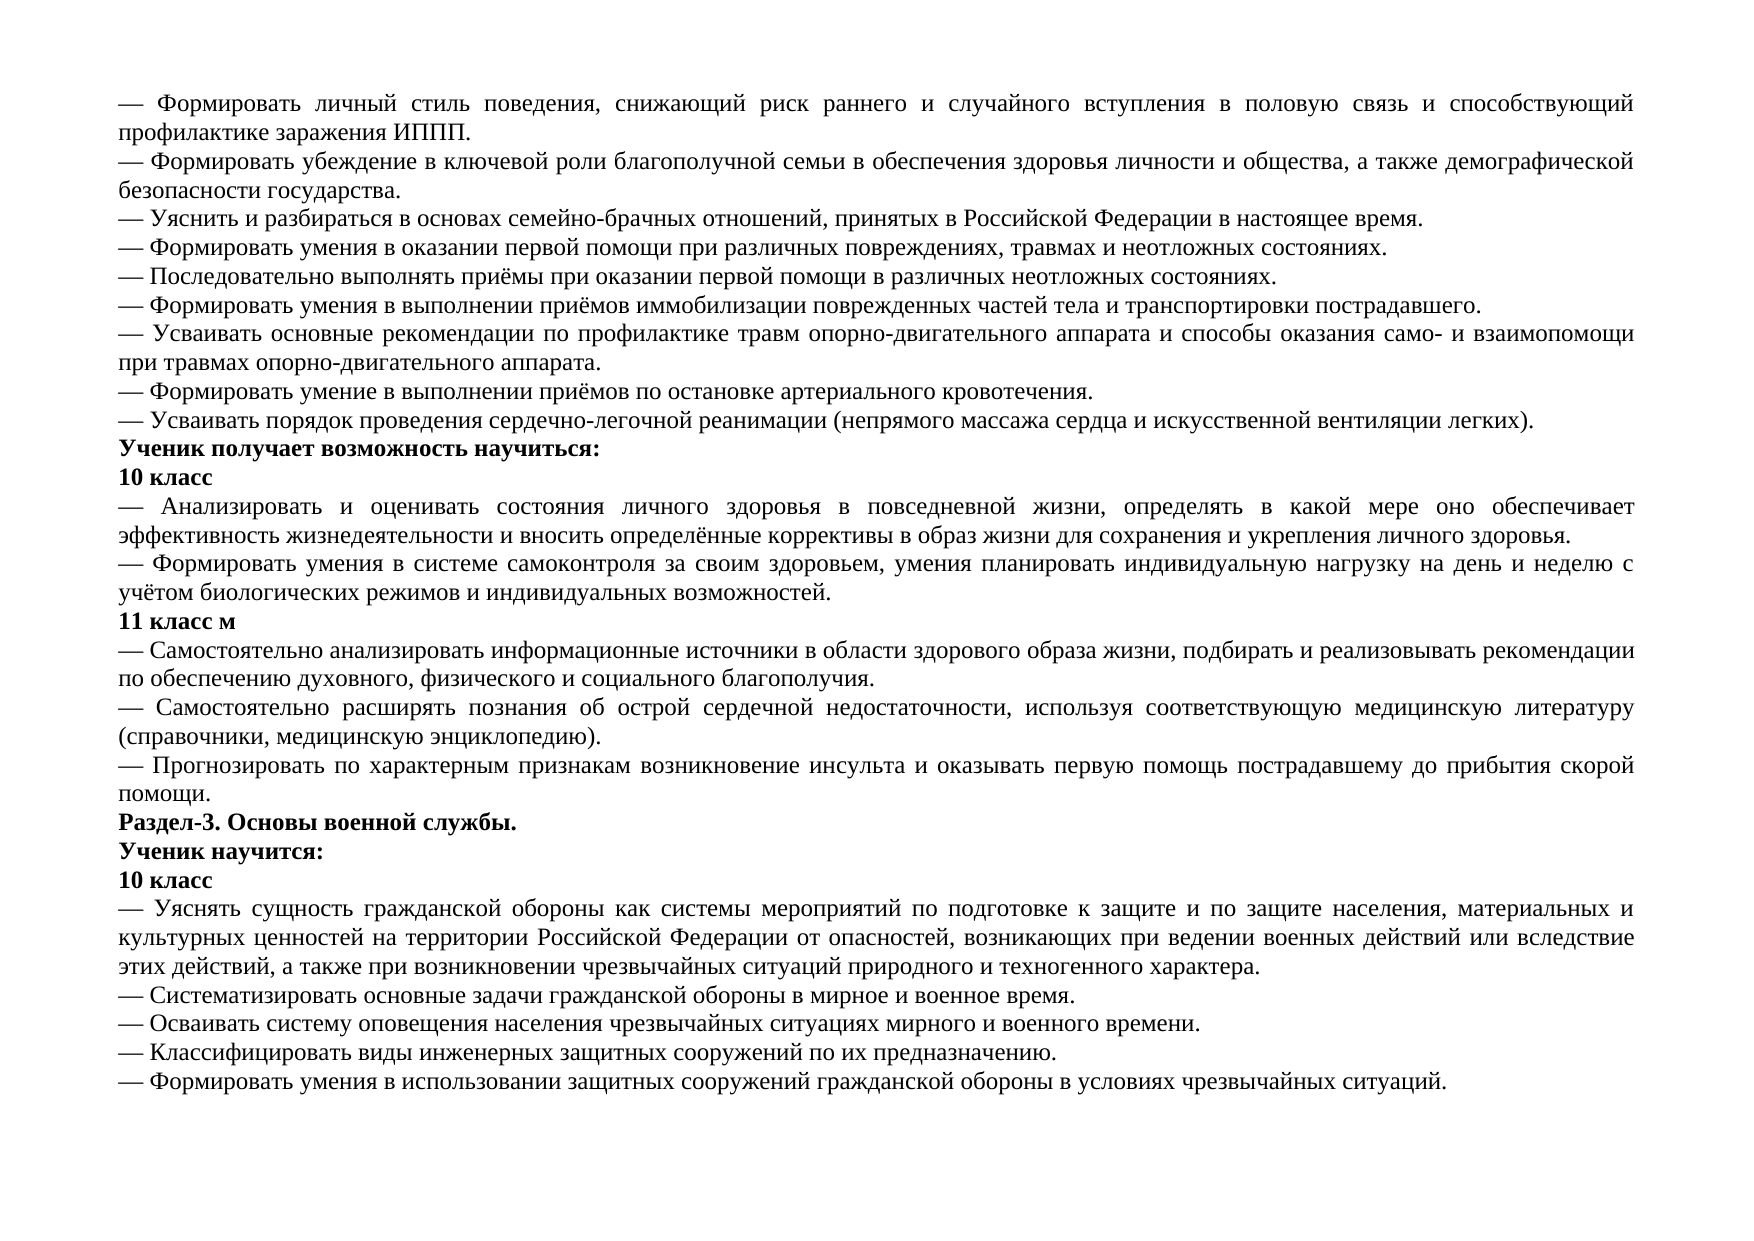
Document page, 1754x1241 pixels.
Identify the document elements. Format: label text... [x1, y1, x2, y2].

text 10 класс [118, 865, 1636, 893]
text — Формировать умения в использовании защитных сооружений гражданской обороны в условиях чрезвычайных ситуаций. [118, 1066, 1636, 1095]
text — Анализировать и оценивать состояния личного здоровья в повседневной жизни, определять в какой мере оно обеспечивает эффективность жизнедеятельности и вносить определённые коррективы в образ жизни для сохранения и укрепления личного здоровья. [118, 491, 1636, 548]
text — Классифицировать виды инженерных защитных сооружений по их предназначению. [118, 1037, 1636, 1066]
text 11 класс м [118, 606, 1636, 635]
text — Осваивать систему оповещения населения чрезвычайных ситуациях мирного и военного времени. [118, 1008, 1636, 1037]
text — Уяснять сущность гражданской обороны как системы мероприятий по подготовке к защите и по защите населения, материальных и культурных ценностей на территории Российской Федерации от опасностей, возникающих при ведении военных действий или вследствие этих действий, а также при возникновении чрезвычайных ситуаций природного и техногенного характера. [118, 893, 1636, 980]
text — Формировать умения в системе самоконтроля за своим здоровьем, умения планировать индивидуальную нагрузку на день и неделю с учётом биологических режимов и индивидуальных возможностей. [118, 548, 1636, 606]
text — Формировать убеждение в ключевой роли благополучной семьи в обеспечения здоровья личности и общества, а также демографической безопасности государства. [118, 146, 1636, 203]
text — Формировать умение в выполнении приёмов по остановке артериального кровотечения. [118, 376, 1636, 405]
text — Формировать умения в выполнении приёмов иммобилизации поврежденных частей тела и транспортировки пострадавшего. [118, 290, 1636, 318]
text Ученик получает возможность научиться: [118, 433, 1636, 462]
text — Формировать умения в оказании первой помощи при различных повреждениях, травмах и неотложных состояниях. [118, 232, 1636, 261]
text Ученик научится: [118, 836, 1636, 865]
text — Усваивать основные рекомендации по профилактике травм опорно-двигательного аппарата и способы оказания само- и взаимопомощи при травмах опорно-двигательного аппарата. [118, 318, 1636, 376]
text — Уяснить и разбираться в основах семейно-брачных отношений, принятых в Российской Федерации в настоящее время. [118, 203, 1636, 232]
text — Усваивать порядок проведения сердечно-легочной реанимации (непрямого массажа сердца и искусственной вентиляции легких). [118, 405, 1636, 433]
text Раздел-3. Основы военной службы. [118, 807, 1636, 836]
text — Систематизировать основные задачи гражданской обороны в мирное и военное время. [118, 980, 1636, 1008]
text — Формировать личный стиль поведения, снижающий риск раннего и случайного вступления в половую связь и способствующий профилактике заражения ИППП. [118, 88, 1636, 146]
text — Самостоятельно расширять познания об острой сердечной недостаточности, используя соответствующую медицинскую литературу (справочники, медицинскую энциклопедию). [118, 692, 1636, 750]
text 10 класс [118, 462, 1636, 491]
text — Последовательно выполнять приёмы при оказании первой помощи в различных неотложных состояниях. [118, 261, 1636, 290]
text — Самостоятельно анализировать информационные источники в области здорового образа жизни, подбирать и реализовывать рекомендации по обеспечению духовного, физического и социального благополучия. [118, 635, 1636, 692]
text — Прогнозировать по характерным признакам возникновение инсульта и оказывать первую помощь пострадавшему до прибытия скорой помощи. [118, 750, 1636, 807]
